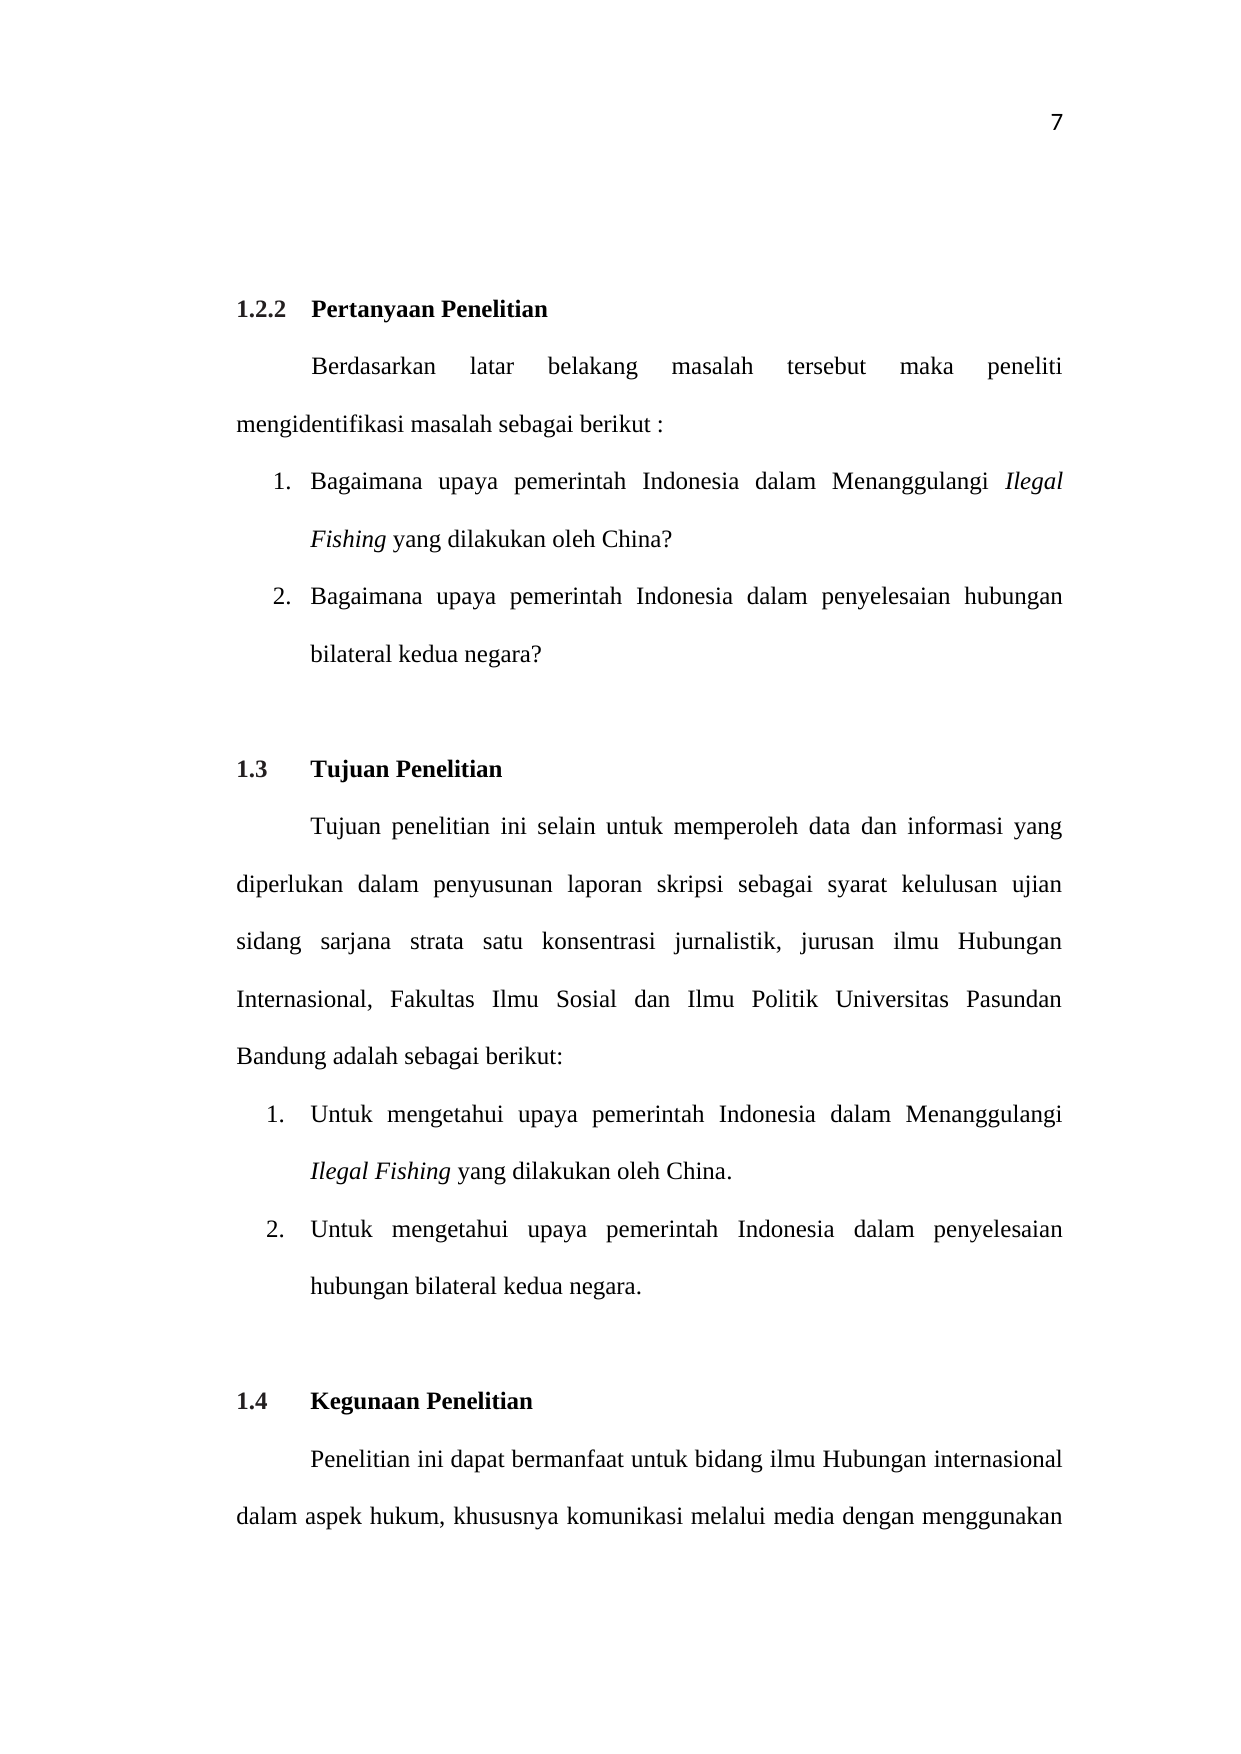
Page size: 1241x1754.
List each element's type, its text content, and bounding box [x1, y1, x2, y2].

subtitle Kegunaan Penelitian [236, 1386, 1063, 1415]
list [236, 1444, 1063, 1530]
list Tujuan penelitian ini selain untuk memperoleh data dan informasi yang diperlukan dalam penyusunan laporan skripsi sebagai syarat kelulusan ujian sidang sarjana strata satu konsentrasi jurnalistik, jurusan ilmu Hubungan Internasional, Fakultas Ilmu Sosial dan Ilmu Politik Universitas Pasundan Bandung adalah sebagai berikut: [236, 811, 1063, 1070]
list Untuk mengetahui upaya pemerintah Indonesia dalam Menanggulangi Ilegal Fishing yang dilakukan oleh China. [266, 1099, 1063, 1185]
list Bagaimana upaya pemerintah Indonesia dalam penyelesaian hubungan bilateral kedua negara? [273, 581, 1063, 667]
list Untuk mengetahui upaya pemerintah Indonesia dalam penyelesaian hubungan bilateral kedua negara. [266, 1214, 1063, 1300]
text Berdasarkan latar belakang masalah tersebut maka peneliti mengidentifikasi masalah sebagai berikut : [236, 351, 1063, 437]
subtitle Tujuan Penelitian [236, 754, 1063, 782]
list Bagaimana upaya pemerintah Indonesia dalam Menanggulangi Ilegal Fishing yang dilakukan oleh China? [273, 466, 1063, 552]
list Pertanyaan Penelitian [236, 294, 1063, 322]
